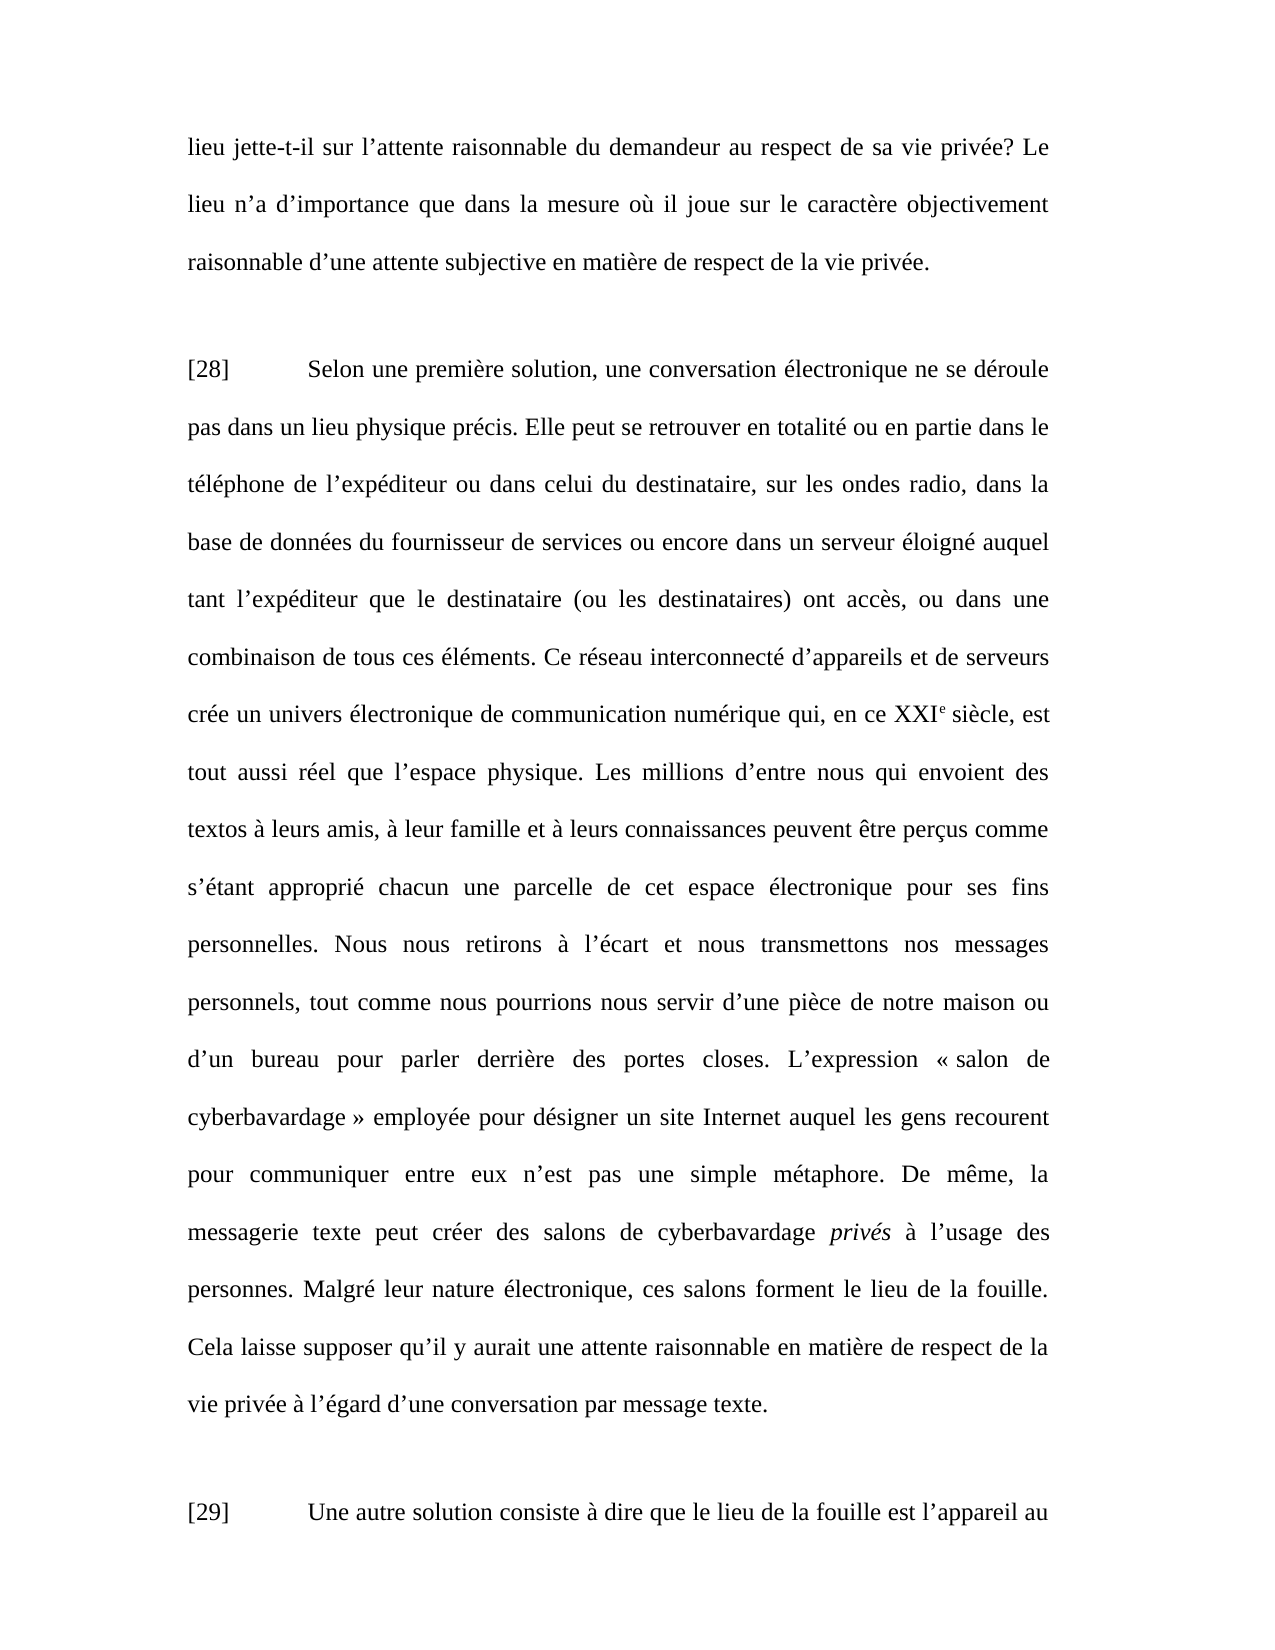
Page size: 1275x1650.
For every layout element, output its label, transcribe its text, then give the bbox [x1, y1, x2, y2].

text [187, 1497, 1050, 1526]
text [187, 132, 1050, 276]
text Selon une première solution, une conversation électronique ne se déroule pas dans un lieu physique précis. Elle peut se retrouver en totalité ou en partie dans le téléphone de l’expéditeur ou dans celui du destinataire, sur les ondes radio, dans la base de données du fournisseur de services ou encore dans un serveur éloigné auquel tant l’expéditeur que le destinataire (ou les destinataires) ont accès, ou dans une combinaison de tous ces éléments. Ce réseau interconnecté d’appareils et de serveurs crée un univers électronique de communication numérique qui, en ce XXIe siècle, est tout aussi réel que l’espace physique. Les millions d’entre nous qui envoient des textos à leurs amis, à leur famille et à leurs connaissances peuvent être perçus comme s’étant approprié chacun une parcelle de cet espace électronique pour ses fins personnelles. Nous nous retirons à l’écart et nous transmettons nos messages personnels, tout comme nous pourrions nous servir d’une pièce de notre maison ou d’un bureau pour parler derrière des portes closes. L’expression « salon de cyberbavardage » employée pour désigner un site Internet auquel les gens recourent pour communiquer entre eux n’est pas une simple métaphore. De même, la messagerie texte peut créer des salons de cyberbavardage privés à l’usage des personnes. Malgré leur nature électronique, ces salons forment le lieu de la fouille. Cela laisse supposer qu’il y aurait une attente raisonnable en matière de respect de la vie privée à l’égard d’une conversation par message texte. [187, 354, 1050, 1418]
